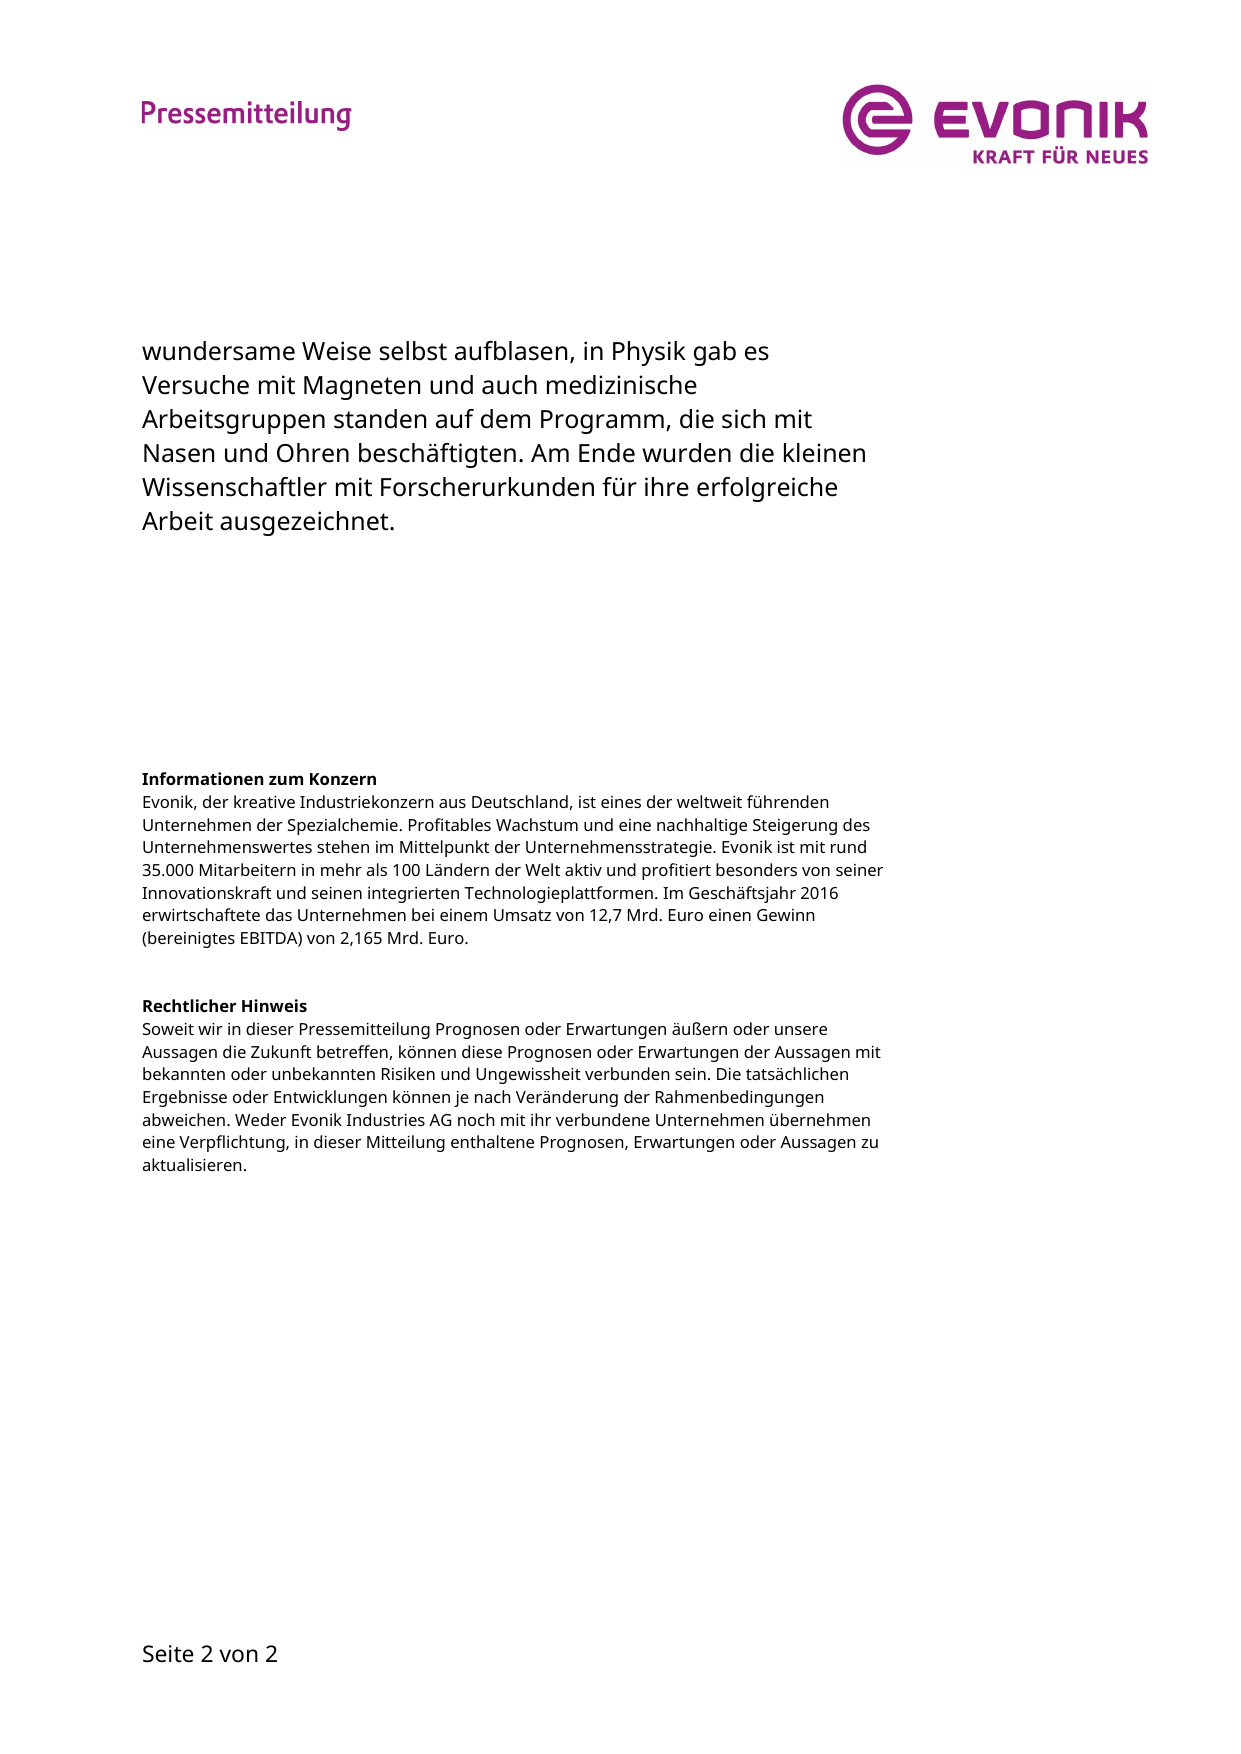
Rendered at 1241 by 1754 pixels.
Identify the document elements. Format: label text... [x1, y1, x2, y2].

text Soweit wir in dieser Pressemitteilung Prognosen oder Erwartungen äußern oder unsere Aussagen die Zukunft betreffen, können diese Prognosen oder Erwartungen der Aussagen mit bekannten oder unbekannten Risiken und Ungewissheit verbunden sein. Die tatsächlichen Ergebnisse oder Entwicklungen können je nach Veränderung der Rahmenbedingungen abweichen. Weder Evonik Industries AG noch mit ihr verbundene Unternehmen übernehmen eine Verpflichtung, in dieser Mitteilung enthaltene Prognosen, Erwartungen oder Aussagen zu aktualisieren. [142, 1018, 886, 1177]
picture [841, 82, 1149, 165]
picture [141, 101, 352, 131]
text Informationen zum Konzern Evonik, der kreative Industriekonzern aus Deutschland, ist eines der weltweit führenden Unternehmen der Spezialchemie. Profitables Wachstum und eine nachhaltige Steigerung des Unternehmenswertes stehen im Mittelpunkt der Unternehmensstrategie. Evonik ist mit rund 35.000 Mitarbeitern in mehr als 100 Ländern der Welt aktiv und profitiert besonders von seiner Innovationskraft und seinen integrierten Technologieplattformen. Im Geschäftsjahr 2016 erwirtschaftete das Unternehmen bei einem Umsatz von 12,7 Mrd. Euro einen Gewinn (bereinigtes EBITDA) von 2,165 Mrd. Euro. [142, 768, 886, 949]
text Rechtlicher Hinweis [142, 995, 886, 1018]
